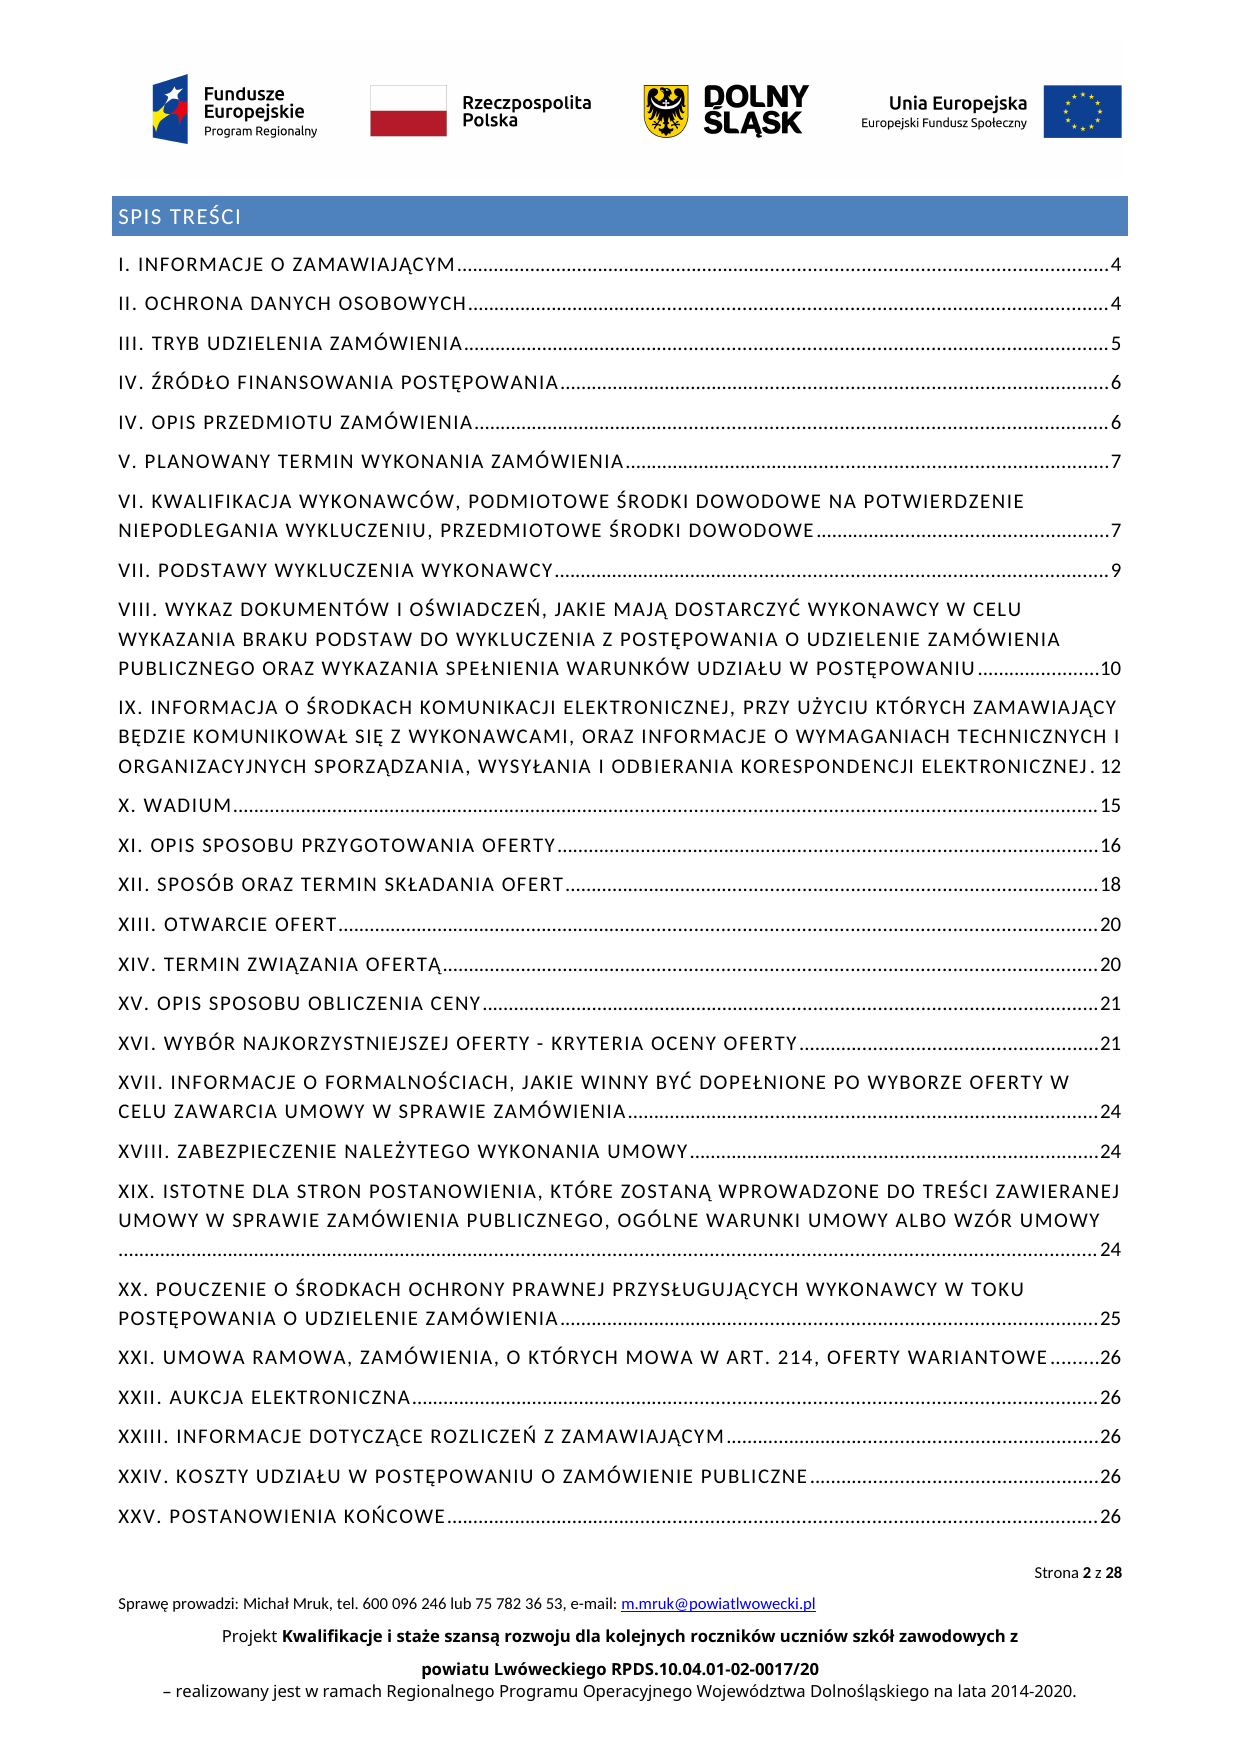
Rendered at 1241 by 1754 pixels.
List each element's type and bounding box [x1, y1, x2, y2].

picture [118, 40, 1122, 179]
